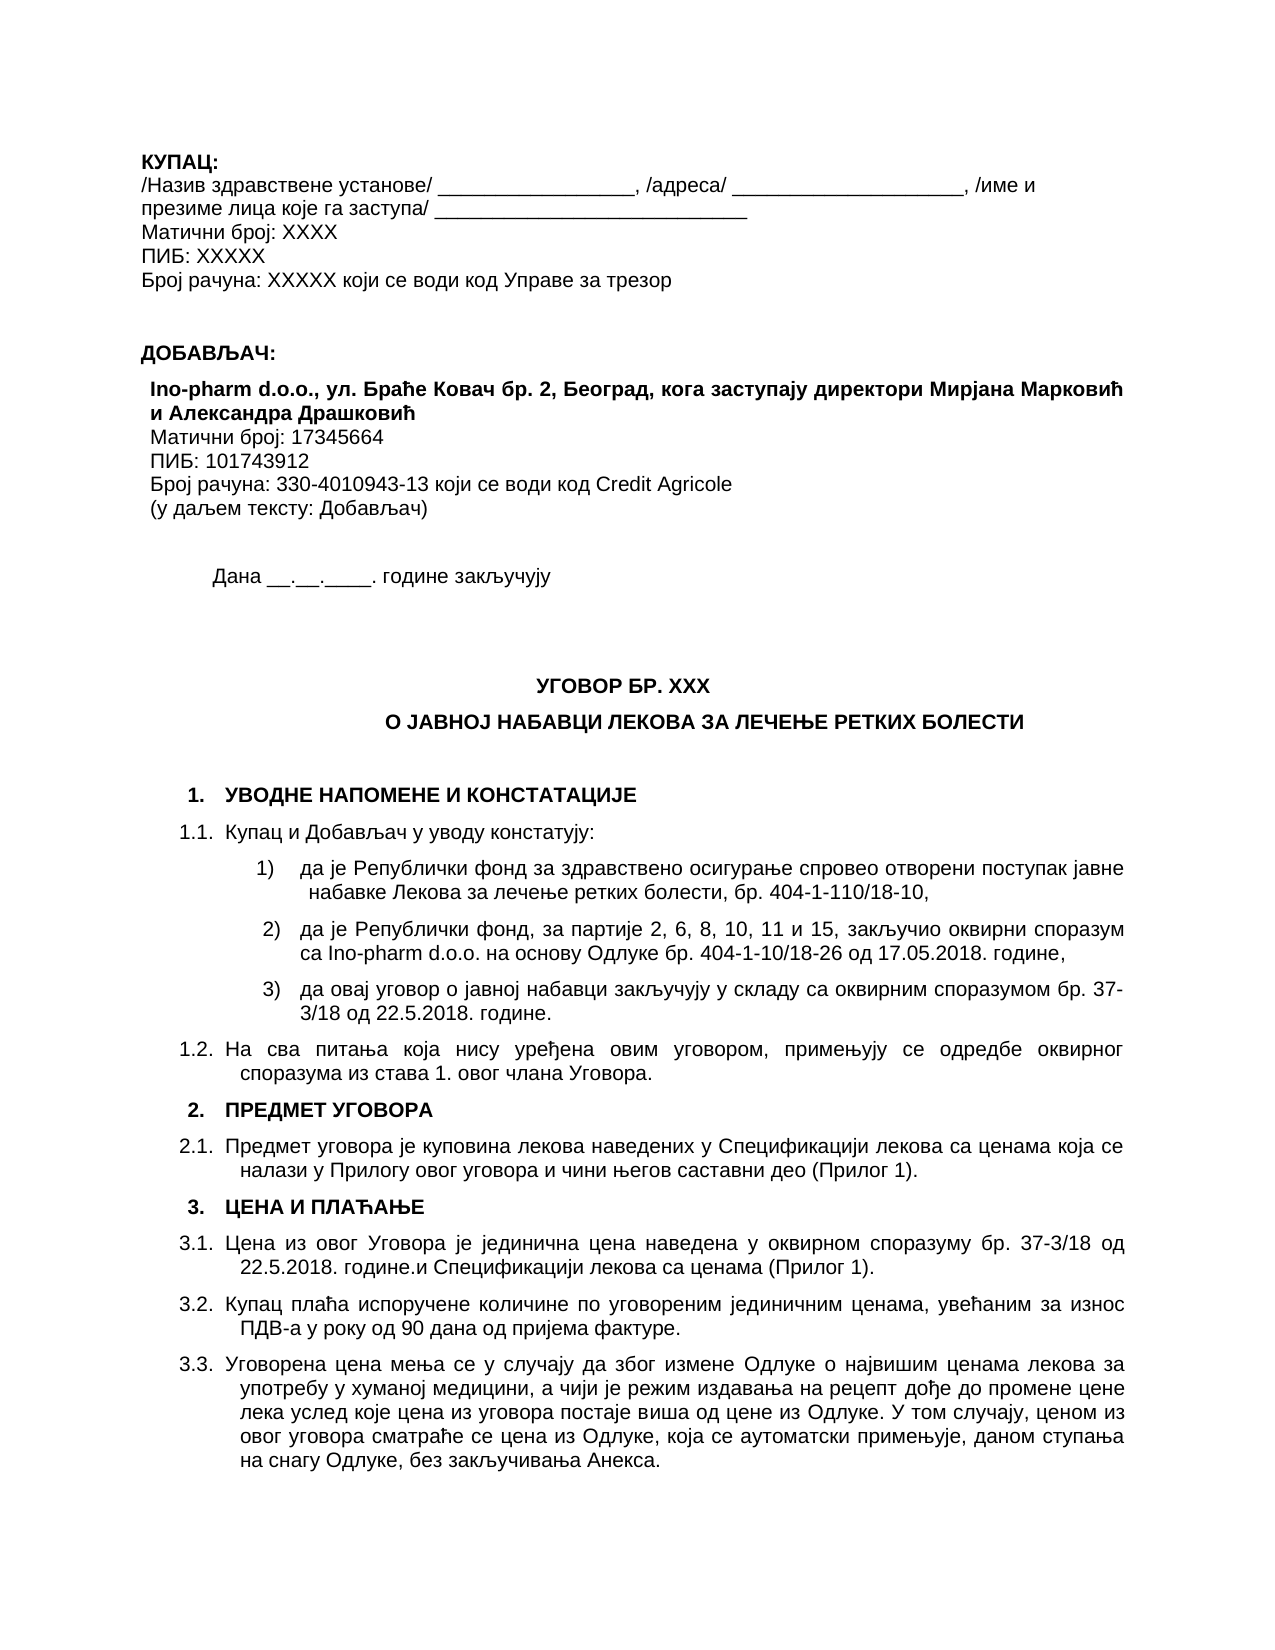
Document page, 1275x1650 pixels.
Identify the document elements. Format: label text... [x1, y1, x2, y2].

text ПИБ: 101743912 [150, 449, 1125, 473]
list да је Републички фонд, за партије 2, 6, 8, 10, 11 и 15, закључио оквирни споразум са Ino-pharm d.o.o. на основу Одлуке бр. 404-1-10/18-26 од 17.05.2018. године, [262, 916, 1125, 964]
list ЦЕНА И ПЛАЋАЊЕ [187, 1194, 1125, 1218]
list Цена из овог Уговора је јединична цена наведена у оквирном споразуму бр. 37-3/18 од 22.5.2018. године.и Спецификацији лекова са ценама (Прилог 1). [179, 1231, 1125, 1279]
text Дана __.__.____. године закључују [212, 564, 1125, 588]
list На сва питања која нису уређена овим уговором, примењују се одредбе оквирног споразума из става 1. овог члана Уговора. [179, 1037, 1125, 1085]
list Предмет уговора је куповина лекова наведених у Спецификацији лекова са ценама која се налази у Прилогу овог уговора и чини његов саставни део (Прилог 1). [179, 1134, 1125, 1182]
text Број рачуна: XXXXX који се води код Управе за трезор [141, 268, 1125, 292]
list ПРЕДМЕТ УГОВOРА [187, 1098, 1125, 1122]
text ПИБ: XXXXX [141, 244, 1125, 268]
text КУПАЦ: [141, 150, 1125, 174]
text ДОБАВЉАЧ: [141, 341, 1125, 365]
list да овај уговор о јавној набавци закључују у складу са оквирним споразумом бр. 37-3/18 од 22.5.2018. године. [262, 977, 1125, 1025]
text УГОВОР БР. ХХX [150, 674, 1125, 698]
text Матични број: 17345664 [150, 425, 1125, 449]
list да је Републички фонд за здравствено осигурање спровео отворени поступак јавне набавке Лекова за лечење ретких болести, бр. 404-1-110/18-10, [256, 856, 1125, 904]
text Ino-pharm d.o.o., ул. Браће Ковач бр. 2, Београд, кога заступају директори Мирјана Марковић и Александра Драшковић [150, 377, 1125, 425]
text (у даљем тексту: Добављач) [150, 496, 1125, 520]
list УВОДНЕ НАПОМЕНЕ И КОНСТАТАЦИЈЕ [187, 783, 1125, 807]
list Купац плаћа испоручене количине по уговореним јединичним ценама, увећаним за износ ПДВ-а у року од 90 дана од пријема фактуре. [179, 1291, 1125, 1339]
list Купац и Добављач у уводу констатују: [179, 819, 1125, 843]
text Број рачуна: 330-4010943-13 који се води код Credit Agricole [150, 473, 1125, 496]
text Матични број: XXXX [141, 220, 1125, 244]
text О ЈАВНОЈ НАБАВЦИ ЛЕКОВА ЗА ЛЕЧЕЊЕ РЕТКИХ БОЛЕСТИ [284, 710, 1125, 734]
list Уговорена цена мења се у случају да због измене Одлуке о највишим ценама лекова за употребу у хуманој медицини, а чији је режим издавања на рецепт дође до промене цене лека услед које цена из уговора постаје виша од цене из Одлуке. У том случају, ценом из овог уговора сматраће се цена из Одлуке, која се аутоматски примењује, даном ступања на снагу Одлуке, без закључивања Анекса. [179, 1352, 1125, 1472]
text /Назив здравствене установе/ _________________, /адреса/ ____________________, /име и презиме лица које га заступа/ ___________________________ [141, 174, 1079, 220]
